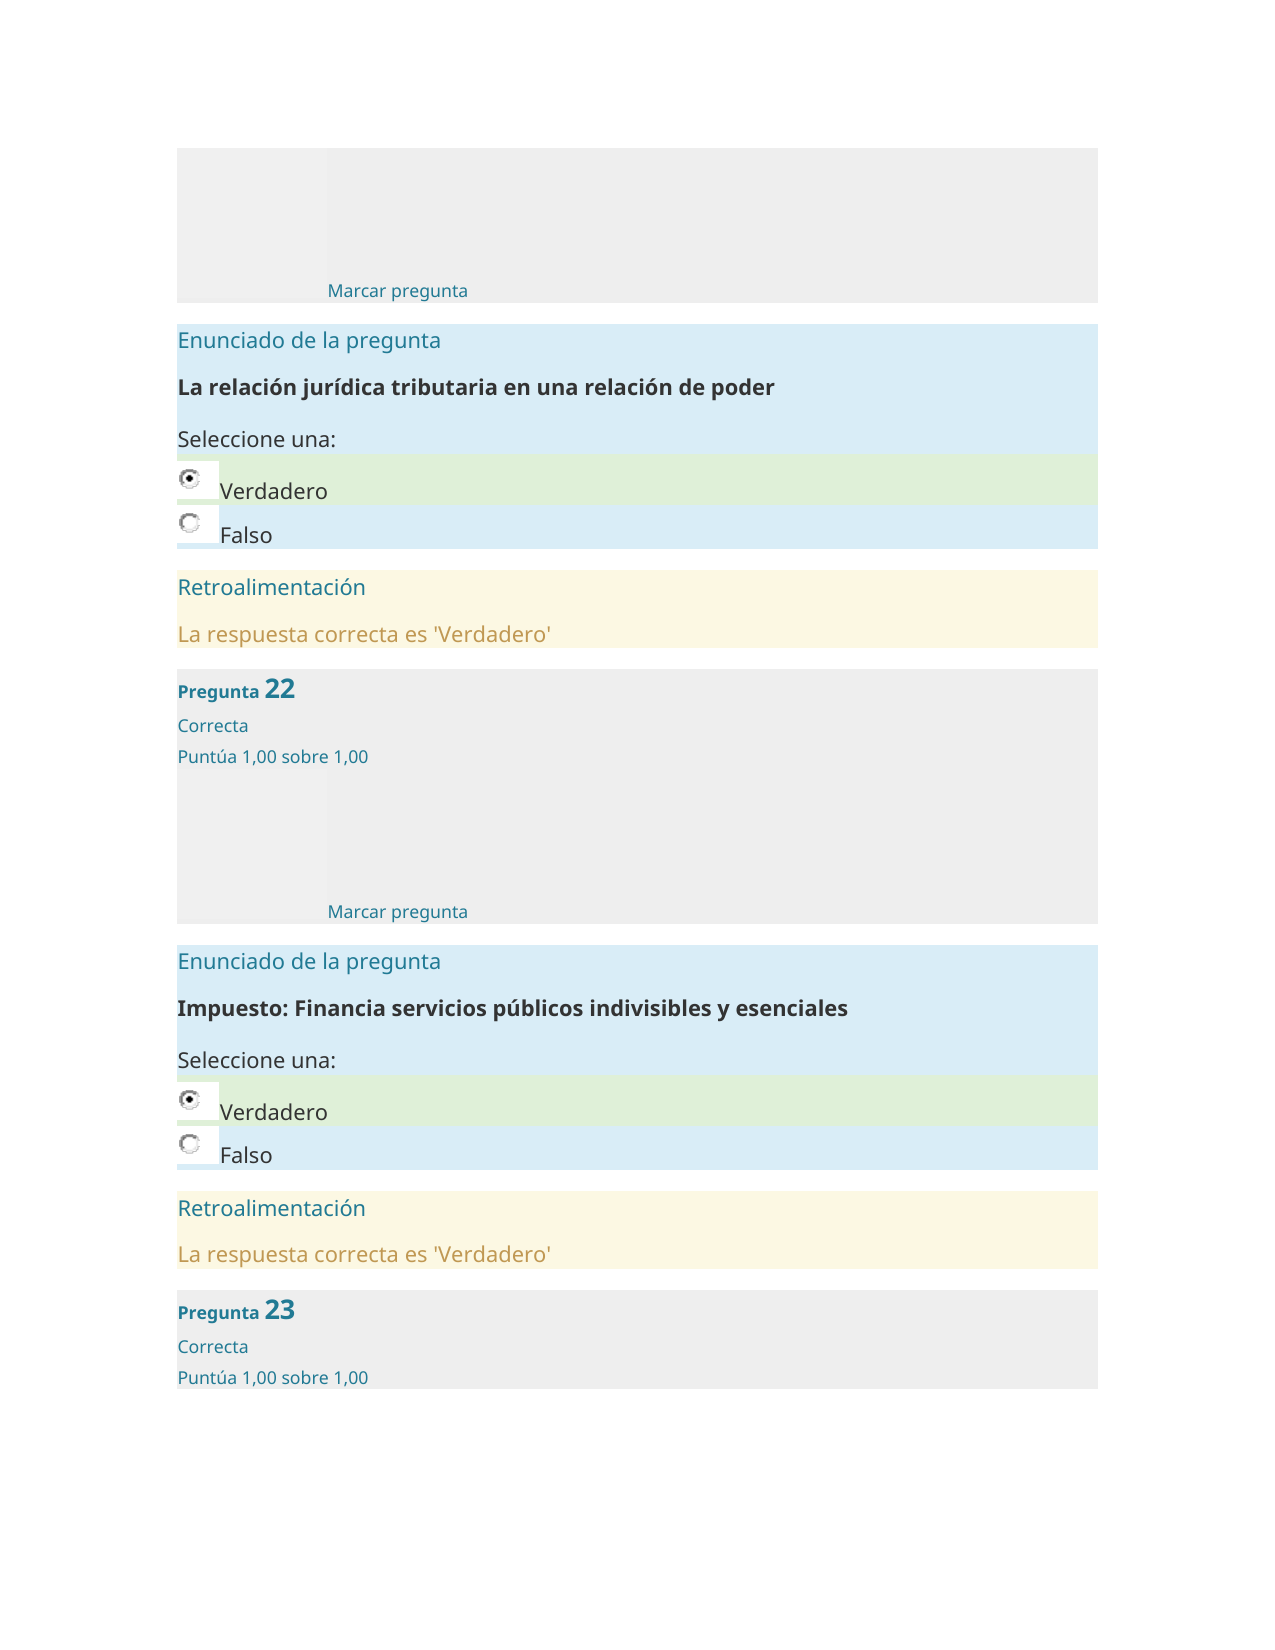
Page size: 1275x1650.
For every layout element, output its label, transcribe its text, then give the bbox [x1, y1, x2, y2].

text Falso [177, 505, 1098, 549]
text Seleccione una: [177, 1044, 1098, 1075]
text Puntúa 1,00 sobre 1,00 [177, 1358, 1098, 1389]
text Marcar pregunta [177, 148, 1098, 303]
text Pregunta 23 [177, 1290, 1098, 1327]
text Correcta [177, 1327, 1098, 1358]
text Correcta [177, 706, 1098, 737]
text Verdadero [177, 454, 1098, 505]
text Marcar pregunta [177, 768, 1098, 924]
text La relación jurídica tributaria en una relación de poder [177, 371, 1098, 402]
text Retroalimentación [177, 570, 1098, 601]
text Seleccione una: [177, 423, 1098, 454]
text La respuesta correcta es 'Verdadero' [177, 1238, 1098, 1269]
text Puntúa 1,00 sobre 1,00 [177, 737, 1098, 768]
text La respuesta correcta es 'Verdadero' [177, 617, 1098, 648]
text Enunciado de la pregunta [177, 324, 1098, 355]
text Retroalimentación [177, 1191, 1098, 1222]
text Pregunta 22 [177, 669, 1098, 706]
text Enunciado de la pregunta [177, 945, 1098, 976]
text Impuesto: Financia servicios públicos indivisibles y esenciales [177, 992, 1098, 1023]
text Falso [177, 1126, 1098, 1170]
text Verdadero [177, 1075, 1098, 1126]
